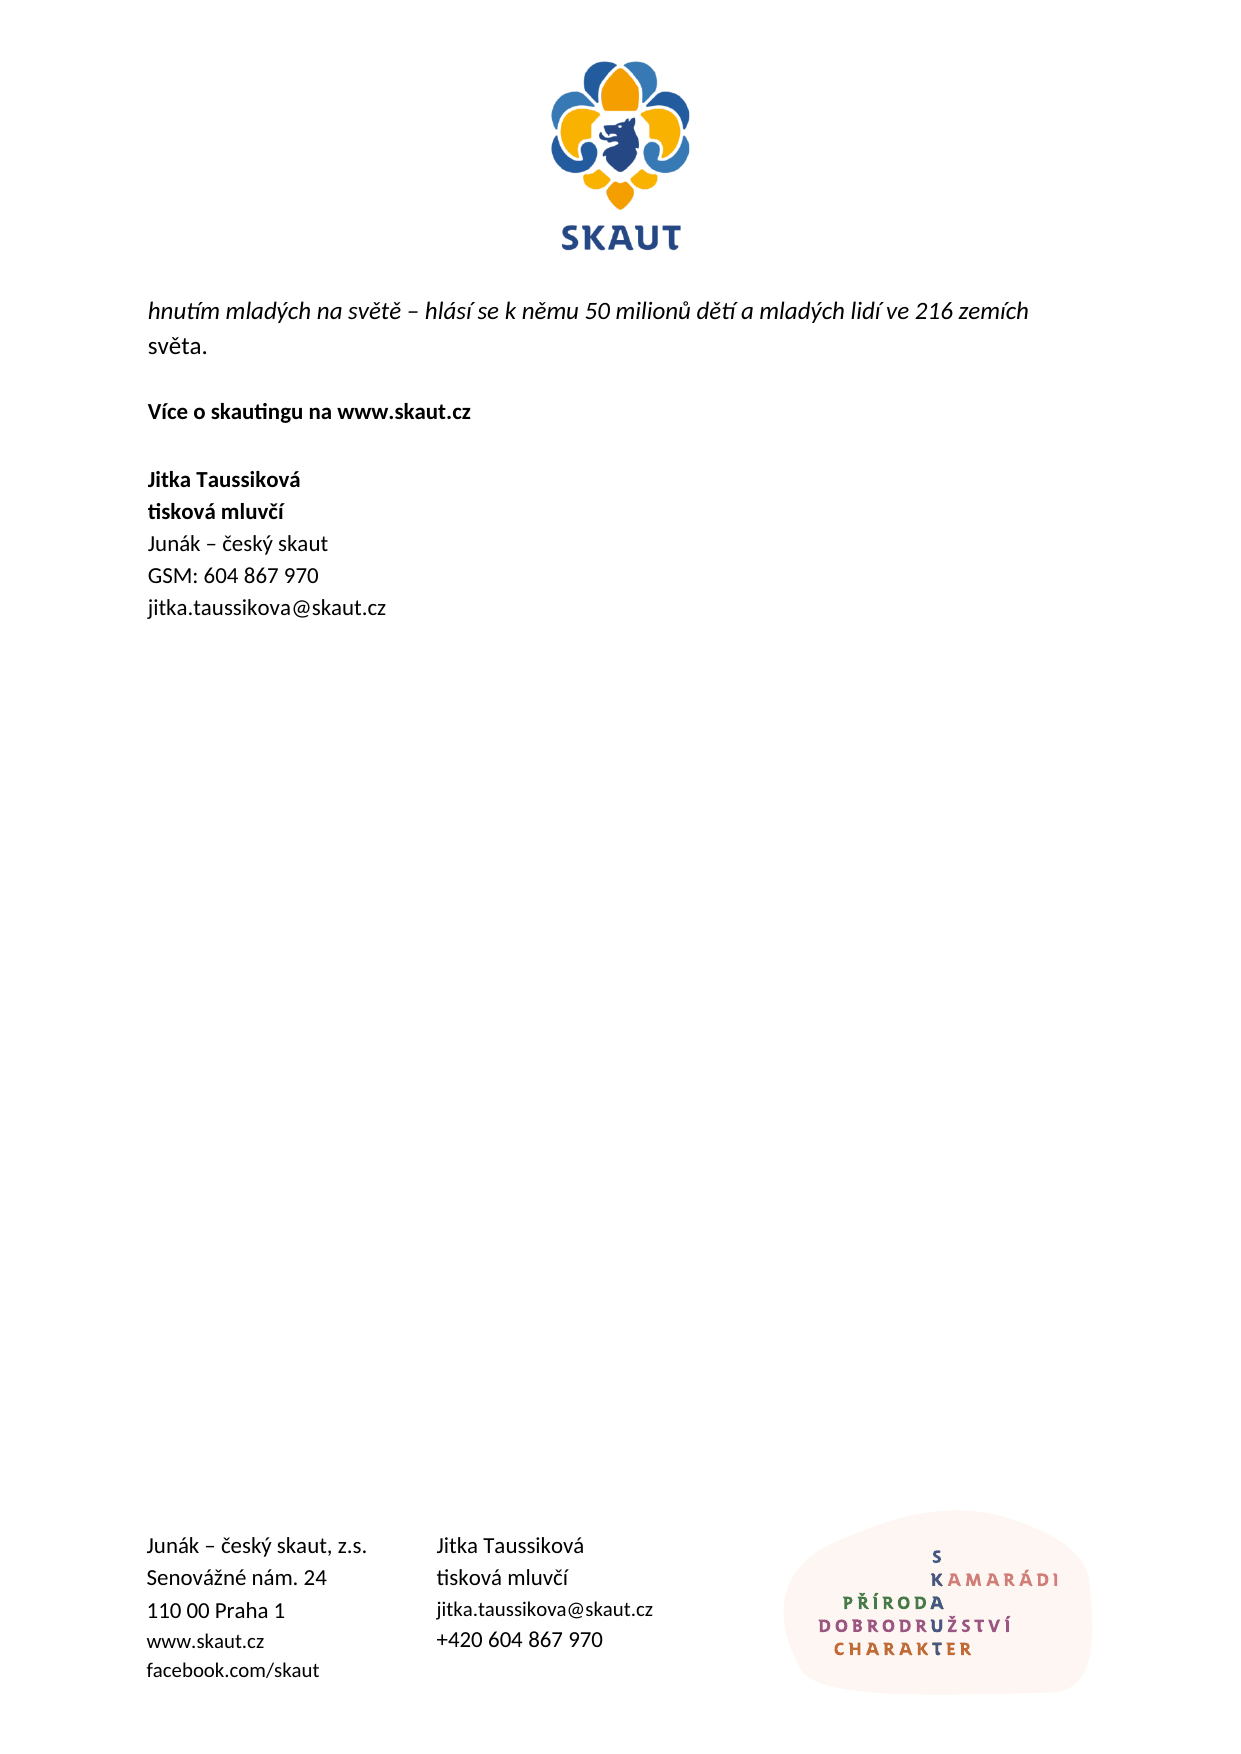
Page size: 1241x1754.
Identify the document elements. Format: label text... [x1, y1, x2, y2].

text jitka.taussikova@skaut.cz [148, 593, 1092, 621]
text Junák – český skaut [148, 529, 1092, 557]
text tisková mluvčí [148, 497, 1092, 525]
text Jitka Taussiková [148, 465, 1092, 493]
picture [517, 58, 723, 254]
text GSM: 604 867 970 [148, 561, 1092, 589]
text Více o skautingu na www.skaut.cz [148, 397, 1092, 426]
